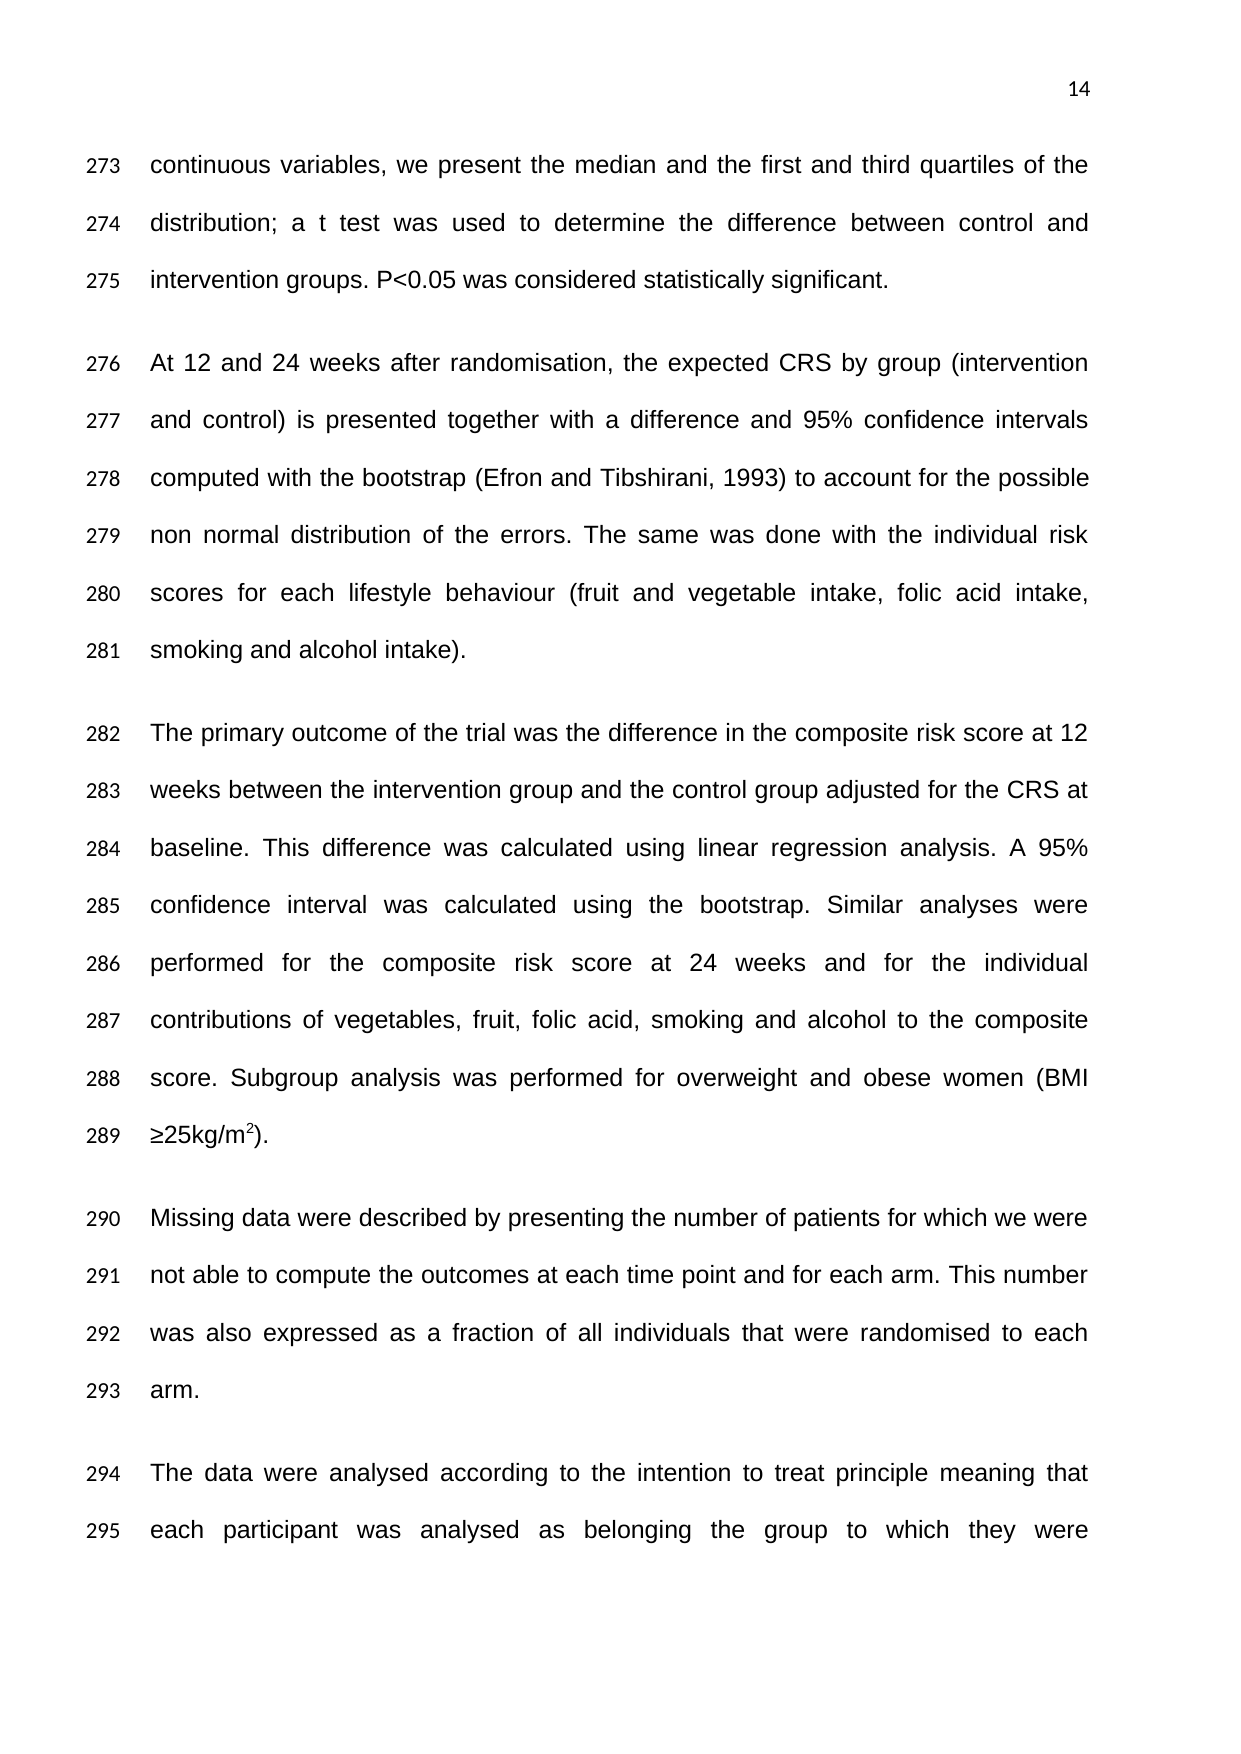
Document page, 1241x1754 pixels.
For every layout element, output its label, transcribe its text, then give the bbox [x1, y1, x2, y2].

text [150, 1457, 1090, 1544]
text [150, 150, 1090, 294]
text The primary outcome of the trial was the difference in the composite risk score at 12 weeks between the intervention group and the control group adjusted for the CRS at baseline. This difference was calculated using linear regression analysis. A 95% confidence interval was calculated using the bootstrap. Similar analyses were performed for the composite risk score at 24 weeks and for the individual contributions of vegetables, fruit, folic acid, smoking and alcohol to the composite score. Subgroup analysis was performed for overweight and obese women (BMI ≥25kg/m2). [150, 717, 1090, 1149]
text Missing data were described by presenting the number of patients for which we were not able to compute the outcomes at each time point and for each arm. This number was also expressed as a fraction of all individuals that were randomised to each arm. [150, 1202, 1090, 1404]
text At 12 and 24 weeks after randomisation, the expected CRS by group (intervention and control) is presented together with a difference and 95% confidence intervals computed with the bootstrap (Efron and Tibshirani, 1993) to account for the possible non normal distribution of the errors. The same was done with the individual risk scores for each lifestyle behaviour (fruit and vegetable intake, folic acid intake, smoking and alcohol intake). [150, 347, 1090, 664]
